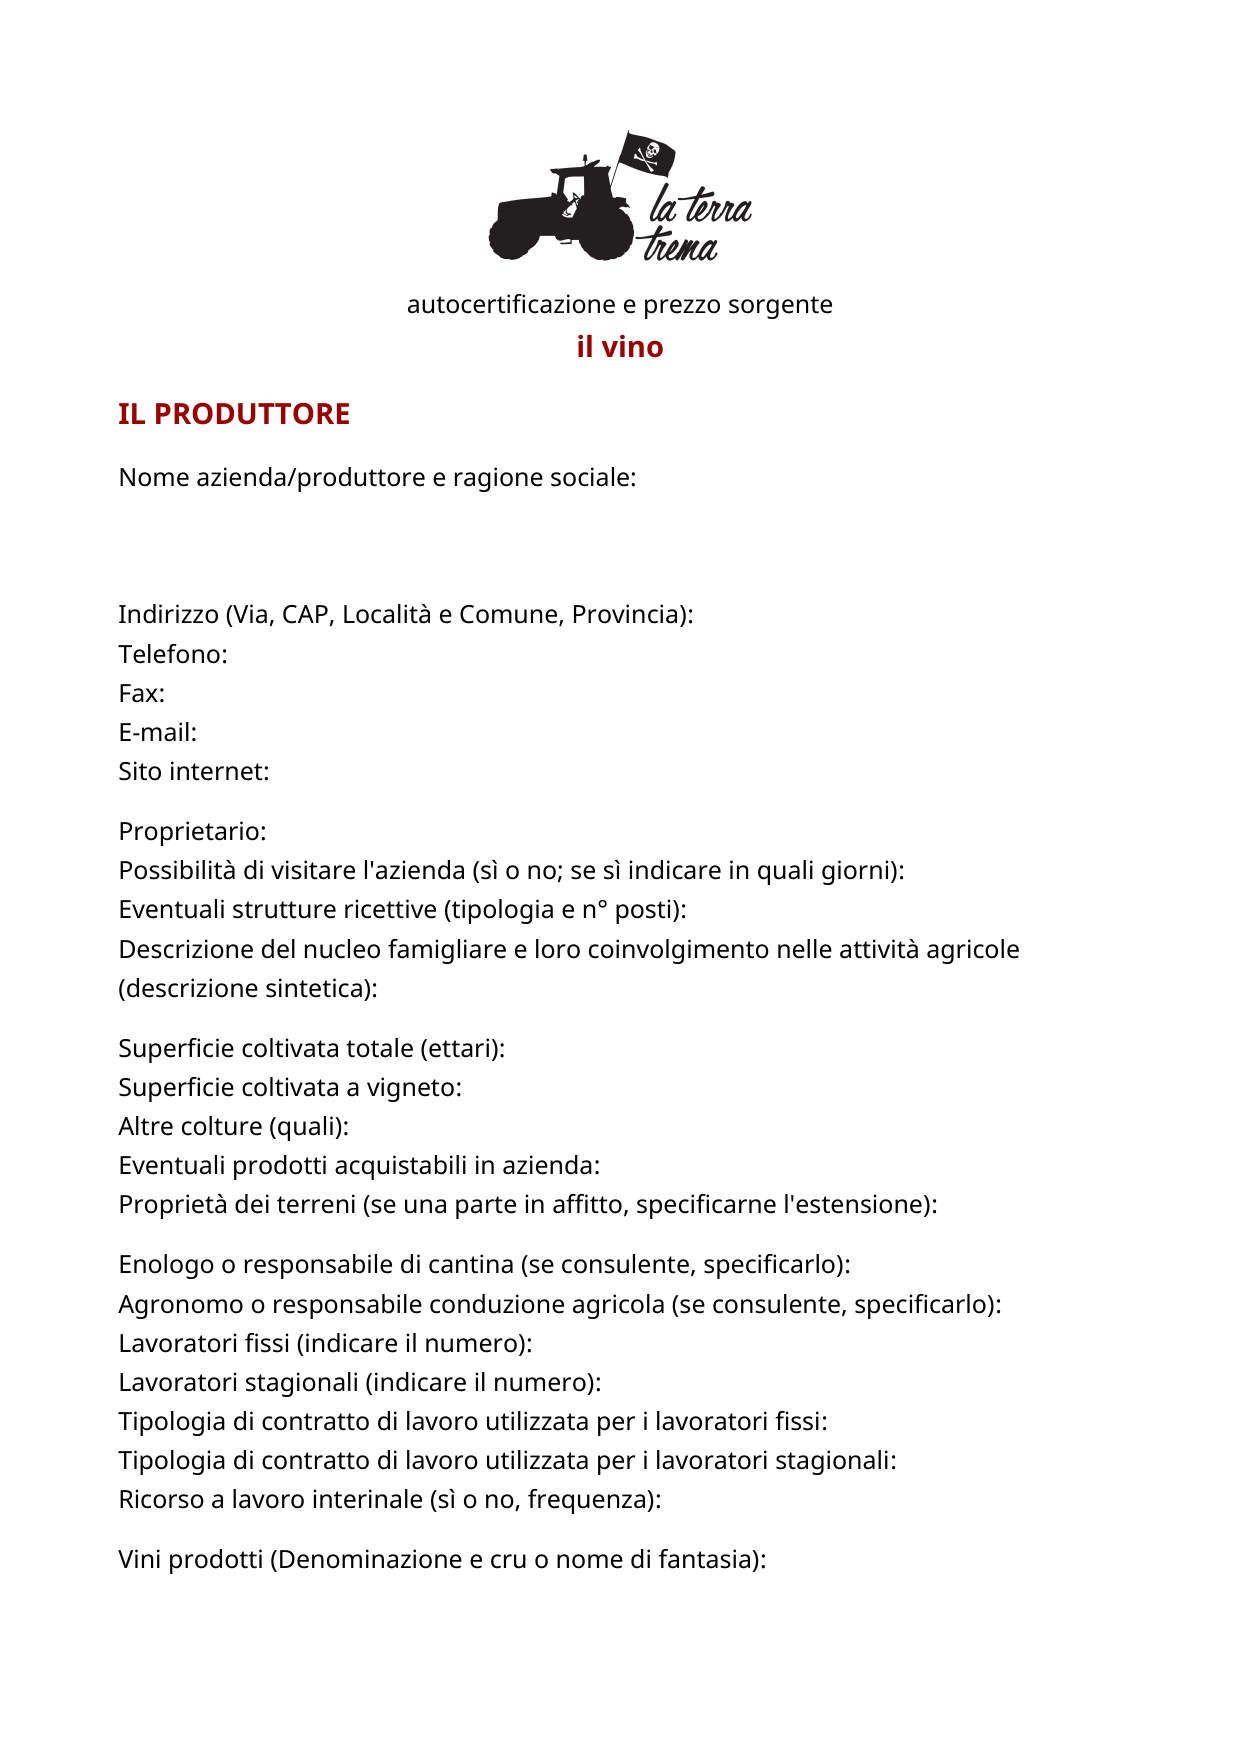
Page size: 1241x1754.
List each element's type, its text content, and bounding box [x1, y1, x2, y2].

subtitle IL PRODUTTORE [118, 393, 1122, 433]
text Nome azienda/produttore e ragione sociale: [118, 459, 1122, 493]
text Enologo o responsabile di cantina (se consulente, specificarlo): Agronomo o responsabile conduzione agricola (se consulente, specificarlo): Lavoratori fissi (indicare il numero): Lavoratori stagionali (indicare il numero): Tipologia di contratto di lavoro utilizzata per i lavoratori fissi: Tipologia di contratto di lavoro utilizzata per i lavoratori stagionali: Ricorso a lavoro interinale (sì o no, frequenza): [118, 1247, 1122, 1516]
text Superficie coltivata totale (ettari): Superficie coltivata a vigneto: Altre colture (quali): Eventuali prodotti acquistabili in azienda: Proprietà dei terreni (se una parte in affitto, specificarne l'estensione): [118, 1031, 1122, 1221]
text Vini prodotti (Denominazione e cru o nome di fantasia): [118, 1542, 1122, 1615]
picture [488, 130, 752, 261]
text autocertificazione e prezzo sorgente il vino [118, 287, 1122, 366]
text Indirizzo (Via, CAP, Località e Comune, Provincia): Telefono: Fax: E-mail: Sito internet: [118, 597, 1122, 788]
text Proprietario: Possibilità di visitare l'azienda (sì o no; se sì indicare in quali giorni): Eventuali strutture ricettive (tipologia e n° posti): Descrizione del nucleo famigliare e loro coinvolgimento nelle attività agricole (descrizione sintetica): [118, 814, 1122, 1004]
